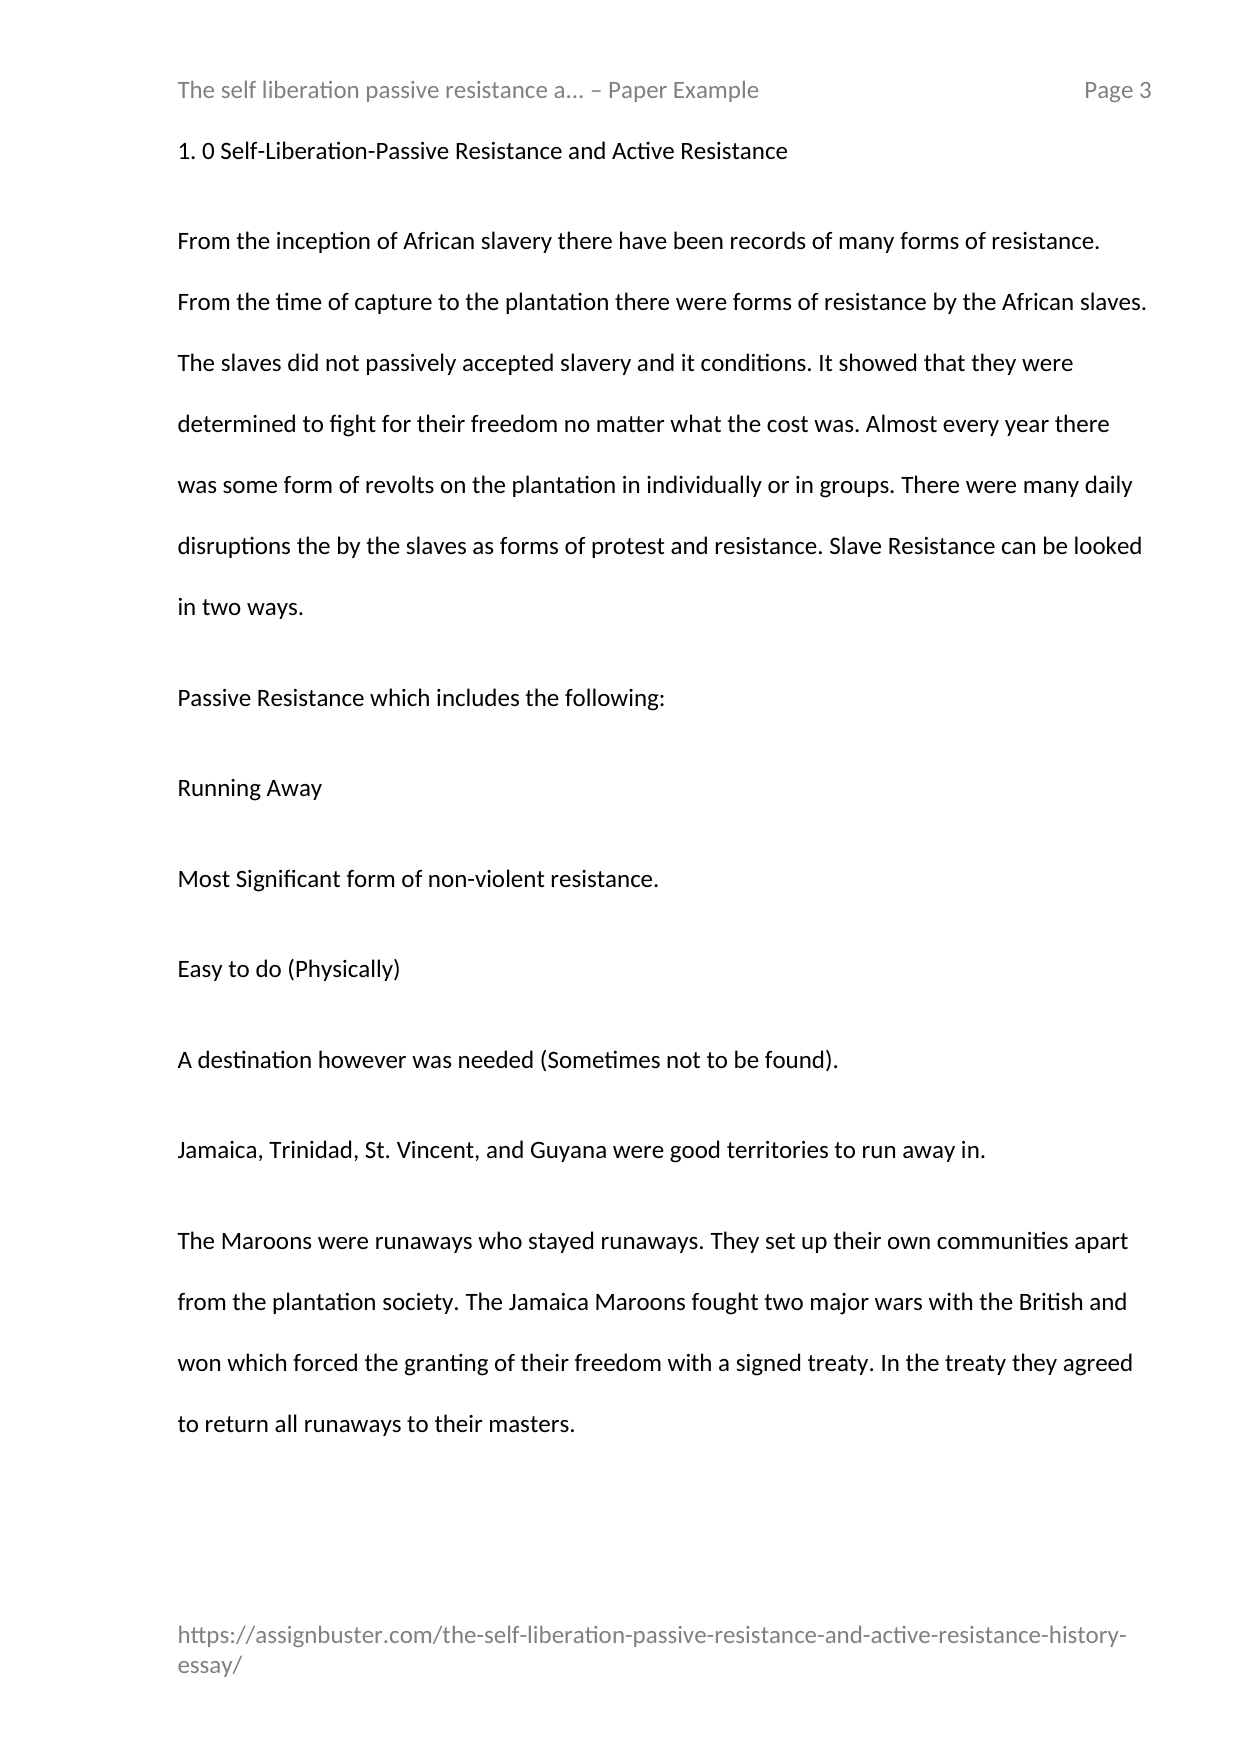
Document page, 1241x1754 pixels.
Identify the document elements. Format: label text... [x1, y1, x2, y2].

text 1. 0 Self-Liberation-Passive Resistance and Active Resistance [177, 135, 1152, 165]
text Running Away [177, 773, 1152, 803]
text A destination however was needed (Sometimes not to be found). [177, 1044, 1152, 1075]
text Most Significant form of non-violent resistance. [177, 863, 1152, 894]
text Jamaica, Trinidad, St. Vincent, and Guyana were good territories to run away in. [177, 1135, 1152, 1165]
text From the inception of African slavery there have been records of many forms of resistance. From the time of capture to the plantation there were forms of resistance by the African slaves. The slaves did not passively accepted slavery and it conditions. It showed that they were determined to fight for their freedom no matter what the cost was. Almost every year there was some form of revolts on the plantation in individually or in groups. There were many daily disruptions the by the slaves as forms of protest and resistance. Slave Resistance can be looked in two ways. [177, 225, 1152, 622]
text The Maroons were runaways who stayed runaways. They set up their own communities apart from the plantation society. The Jamaica Maroons fought two major wars with the British and won which forced the granting of their freedom with a signed treaty. In the treaty they agreed to return all runaways to their masters. [177, 1225, 1152, 1439]
text Easy to do (Physically) [177, 954, 1152, 984]
text Passive Resistance which includes the following: [177, 682, 1152, 713]
